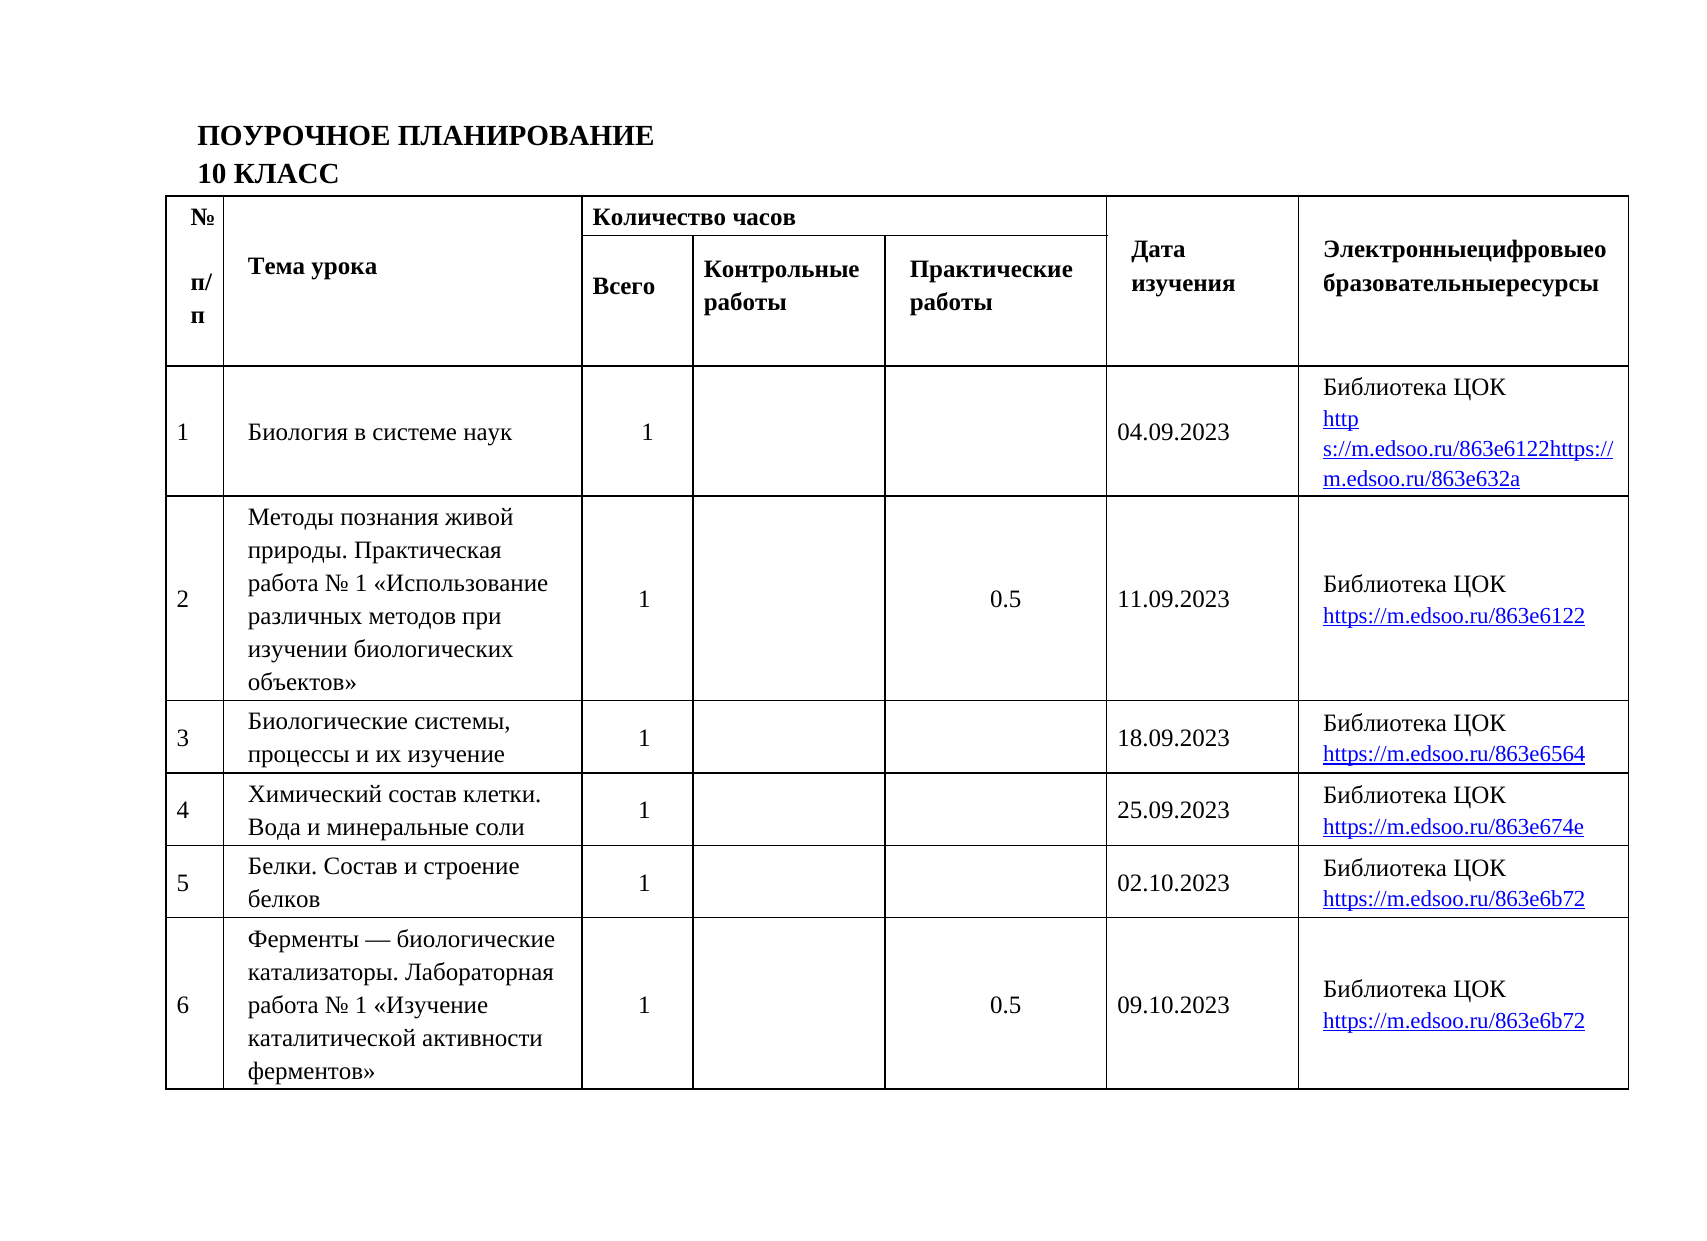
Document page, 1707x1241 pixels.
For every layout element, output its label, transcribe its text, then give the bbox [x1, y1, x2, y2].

table_cell [694, 367, 884, 495]
table_cell 0.5 [886, 918, 1106, 1088]
table_cell 5 [167, 846, 223, 917]
table_header № п/п [167, 197, 223, 365]
table_cell 1 [583, 846, 692, 917]
table_cell Биологические системы, процессы и их изучение [224, 701, 581, 772]
table_cell Библиотека ЦОК https://m.edsoo.ru/863e6122 [1299, 497, 1628, 700]
table_cell Контрольные работы [694, 236, 884, 365]
table_cell 0.5 [886, 497, 1106, 700]
table_cell [886, 774, 1106, 844]
table_cell [694, 846, 884, 917]
table_cell 02.10.2023 [1107, 846, 1298, 917]
table_cell Всего [583, 236, 692, 365]
table_cell 18.09.2023 [1107, 701, 1298, 772]
table_cell Методы познания живой природы. Практическая работа № 1 «Использование различных методов при изучении биологических объектов» [224, 497, 581, 700]
table_cell [694, 774, 884, 844]
text 10 КЛАСС [190, 157, 1618, 190]
table_cell Библиотека ЦОК https://m.edsoo.ru/863e6b72 [1299, 918, 1628, 1088]
table_header Количество часов [583, 197, 1106, 234]
table_cell [886, 367, 1106, 495]
text ПОУРОЧНОЕ ПЛАНИРОВАНИЕ [190, 118, 1618, 152]
table_cell Библиотека ЦОК https://m.edsoo.ru/863e6b72 [1299, 846, 1628, 917]
table_header Электронныецифровыеобразовательныересурсы [1299, 197, 1628, 365]
table_cell 04.09.2023 [1107, 367, 1298, 495]
table_cell 1 [583, 701, 692, 772]
table_cell Библиотека ЦОК https://m.edsoo.ru/863e674e [1299, 774, 1628, 844]
table_cell 6 [167, 918, 223, 1088]
table_cell [694, 918, 884, 1088]
table_cell 1 [583, 918, 692, 1088]
table_cell 11.09.2023 [1107, 497, 1298, 700]
table_cell Ферменты — биологические катализаторы. Лабораторная работа № 1 «Изучение каталитической активности ферментов» [224, 918, 581, 1088]
table_cell Библиотека ЦОК https://m.edsoo.ru/863e6122https://m.edsoo.ru/863e632a [1299, 367, 1628, 495]
table_cell 09.10.2023 [1107, 918, 1298, 1088]
table_cell [694, 497, 884, 700]
table_cell 1 [583, 497, 692, 700]
table_cell Химический состав клетки. Вода и минеральные соли [224, 774, 581, 844]
table_cell 25.09.2023 [1107, 774, 1298, 844]
table_cell Библиотека ЦОК https://m.edsoo.ru/863e6564 [1299, 701, 1628, 772]
table_cell [694, 701, 884, 772]
table_header Тема урока [224, 197, 581, 365]
table_cell 1 [583, 367, 692, 495]
table_cell Биология в системе наук [224, 367, 581, 495]
table_cell Белки. Состав и строение белков [224, 846, 581, 917]
table_cell Практические работы [886, 236, 1106, 365]
table_cell 3 [167, 701, 223, 772]
table_cell 1 [167, 367, 223, 495]
table_cell [886, 701, 1106, 772]
table_header Дата изучения [1107, 197, 1298, 365]
table_cell 1 [583, 774, 692, 844]
table_cell 2 [167, 497, 223, 700]
table_cell [886, 846, 1106, 917]
table_cell 4 [167, 774, 223, 844]
